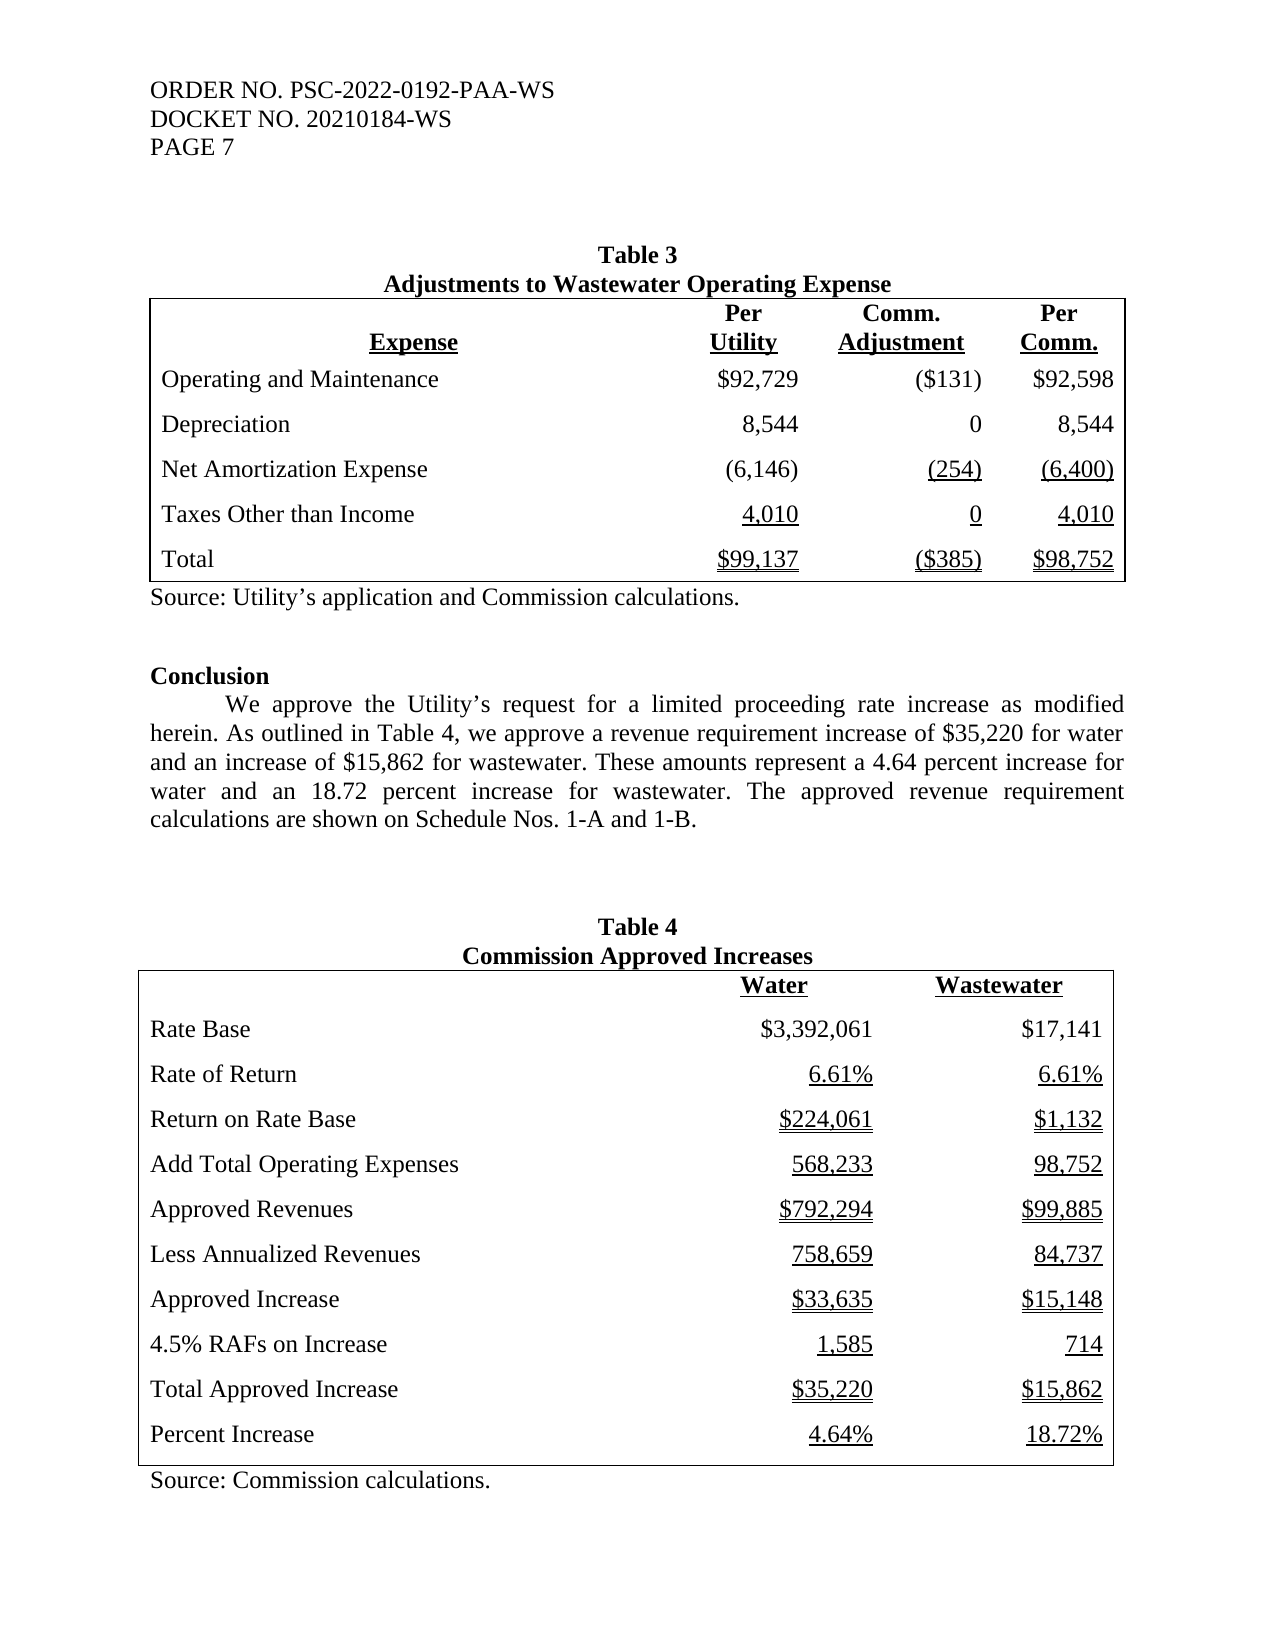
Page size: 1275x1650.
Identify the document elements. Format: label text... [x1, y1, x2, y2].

table_header Comm. [809, 299, 993, 327]
table_cell Operating and Maintenance [151, 356, 677, 401]
table_cell 4.64% [664, 1420, 884, 1464]
table_cell $15,862 [884, 1375, 1113, 1419]
table_cell (6,400) [993, 446, 1124, 491]
table_cell Comm. [993, 327, 1124, 356]
table_cell $792,294 [664, 1195, 884, 1239]
table_cell 98,752 [884, 1150, 1113, 1194]
text We approve the Utility’s request for a limited proceeding rate increase as modified herein. As outlined in Table 4, we approve a revenue requirement increase of $35,220 for water and an increase of $15,862 for wastewater. These amounts represent a 4.64 percent increase for water and an 18.72 percent increase for wastewater. The approved revenue requirement calculations are shown on Schedule Nos. 1-A and 1-B. [150, 689, 1125, 833]
table_cell 4,010 [677, 491, 809, 536]
table_cell 6.61% [884, 1060, 1113, 1104]
table_cell 758,659 [664, 1240, 884, 1284]
table_cell $17,141 [884, 1015, 1113, 1059]
table_header Per [993, 299, 1124, 327]
table_cell Utility [677, 327, 809, 356]
table_cell 6.61% [664, 1060, 884, 1104]
table_cell Depreciation [151, 401, 677, 446]
table_cell 714 [884, 1330, 1113, 1374]
table_cell Total Approved Increase [139, 1375, 663, 1419]
table_cell 568,233 [664, 1150, 884, 1194]
text Conclusion [150, 661, 1125, 689]
text Source: Commission calculations. [150, 1466, 1125, 1494]
table_header [139, 971, 663, 1014]
table_header Water [664, 971, 884, 1014]
table_cell (6,146) [677, 446, 809, 491]
table_cell Return on Rate Base [139, 1105, 663, 1149]
table_cell $92,598 [993, 356, 1124, 401]
table_cell Approved Increase [139, 1285, 663, 1329]
table_cell Less Annualized Revenues [139, 1240, 663, 1284]
table_cell $224,061 [664, 1105, 884, 1149]
table_cell 0 [809, 491, 993, 536]
table_cell $1,132 [884, 1105, 1113, 1149]
table_header Wastewater [884, 971, 1113, 1014]
table_cell $99,885 [884, 1195, 1113, 1239]
table_cell 18.72% [884, 1420, 1113, 1464]
table_cell 84,737 [884, 1240, 1113, 1284]
table_cell $98,752 [993, 536, 1124, 581]
table_cell 8,544 [677, 401, 809, 446]
table_cell ($385) [809, 536, 993, 581]
table_cell (254) [809, 446, 993, 491]
table_cell Rate of Return [139, 1060, 663, 1104]
table_header [151, 299, 677, 327]
table_cell 1,585 [664, 1330, 884, 1374]
text Adjustments to Wastewater Operating Expense [150, 269, 1125, 297]
table_cell 4,010 [993, 491, 1124, 536]
table_cell Taxes Other than Income [151, 491, 677, 536]
table_cell 4.5% RAFs on Increase [139, 1330, 663, 1374]
text Table 4 [150, 912, 1125, 941]
table_cell 8,544 [993, 401, 1124, 446]
table_cell $15,148 [884, 1285, 1113, 1329]
table_cell Total [151, 536, 677, 581]
table_cell 0 [809, 401, 993, 446]
table_cell Adjustment [809, 327, 993, 356]
table_cell $35,220 [664, 1375, 884, 1419]
table_header Per [677, 299, 809, 327]
table_cell $92,729 [677, 356, 809, 401]
text Source: Utility’s application and Commission calculations. [150, 582, 1125, 611]
table_cell Net Amortization Expense [151, 446, 677, 491]
table_cell Add Total Operating Expenses [139, 1150, 663, 1194]
table_cell $33,635 [664, 1285, 884, 1329]
table_cell Percent Increase [139, 1420, 663, 1464]
text Table 3 [150, 240, 1125, 269]
table_cell Approved Revenues [139, 1195, 663, 1239]
table_cell Rate Base [139, 1015, 663, 1059]
table_cell $99,137 [677, 536, 809, 581]
table_cell $3,392,061 [664, 1015, 884, 1059]
table_cell ($131) [809, 356, 993, 401]
text Commission Approved Increases [150, 941, 1125, 969]
table_cell Expense [151, 327, 677, 356]
